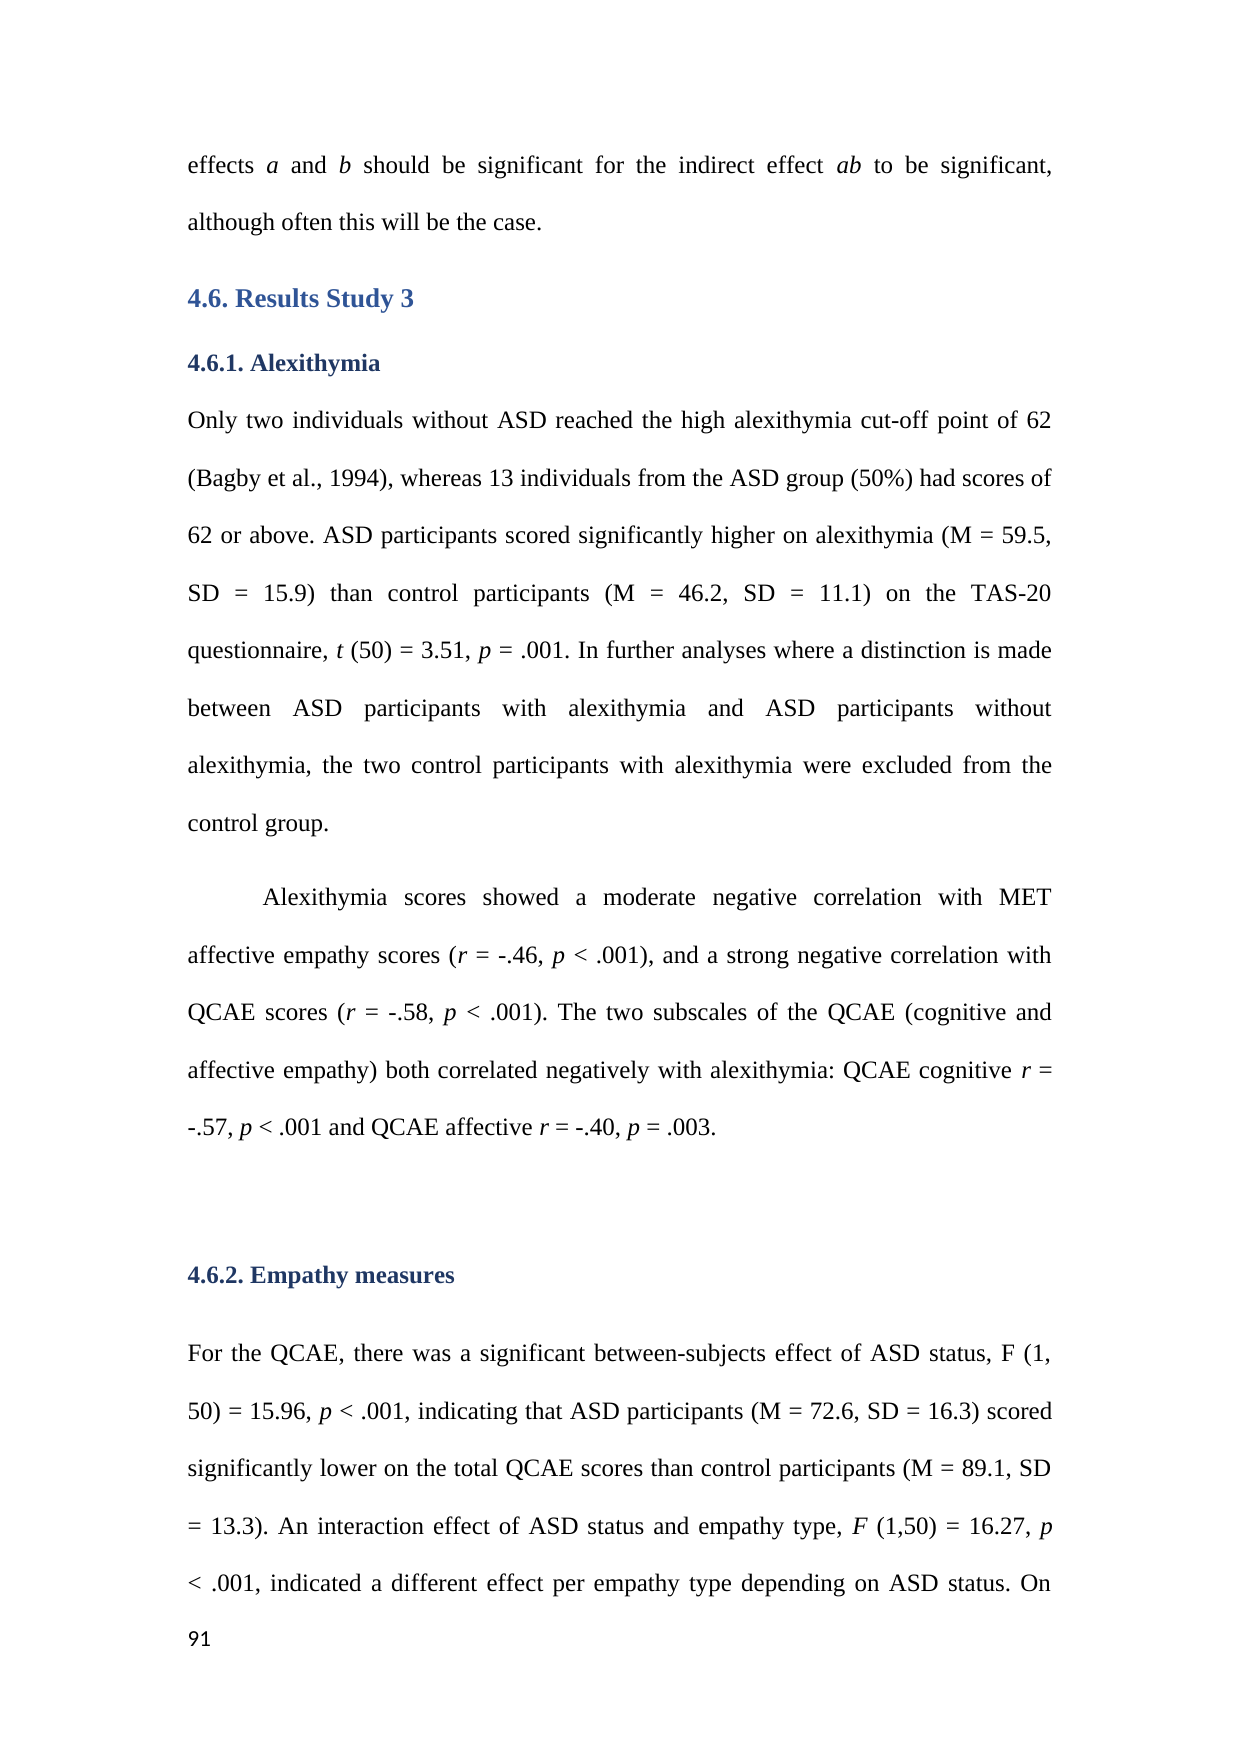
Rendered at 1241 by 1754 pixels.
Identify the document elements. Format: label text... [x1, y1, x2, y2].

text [187, 150, 1053, 236]
subtitle 4.6.1. Alexithymia [187, 348, 1053, 377]
subtitle 4.6.2. Empathy measures [187, 1261, 1053, 1289]
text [187, 1338, 1053, 1597]
text Alexithymia scores showed a moderate negative correlation with MET affective empathy scores (r = -.46, p < .001), and a strong negative correlation with QCAE scores (r = -.58, p < .001). The two subscales of the QCAE (cognitive and affective empathy) both correlated negatively with alexithymia: QCAE cognitive r = -.57, p < .001 and QCAE affective r = -.40, p = .003. [187, 882, 1053, 1141]
text Only two individuals without ASD reached the high alexithymia cut-off point of 62 (Bagby et al., 1994), whereas 13 individuals from the ASD group (50%) had scores of 62 or above. ASD participants scored significantly higher on alexithymia (M = 59.5, SD = 15.9) than control participants (M = 46.2, SD = 11.1) on the TAS-20 questionnaire, t (50) = 3.51, p = .001. In further analyses where a distinction is made between ASD participants with alexithymia and ASD participants without alexithymia, the two control participants with alexithymia were excluded from the control group. [187, 406, 1053, 837]
subtitle 4.6. Results Study 3 [187, 282, 1053, 313]
